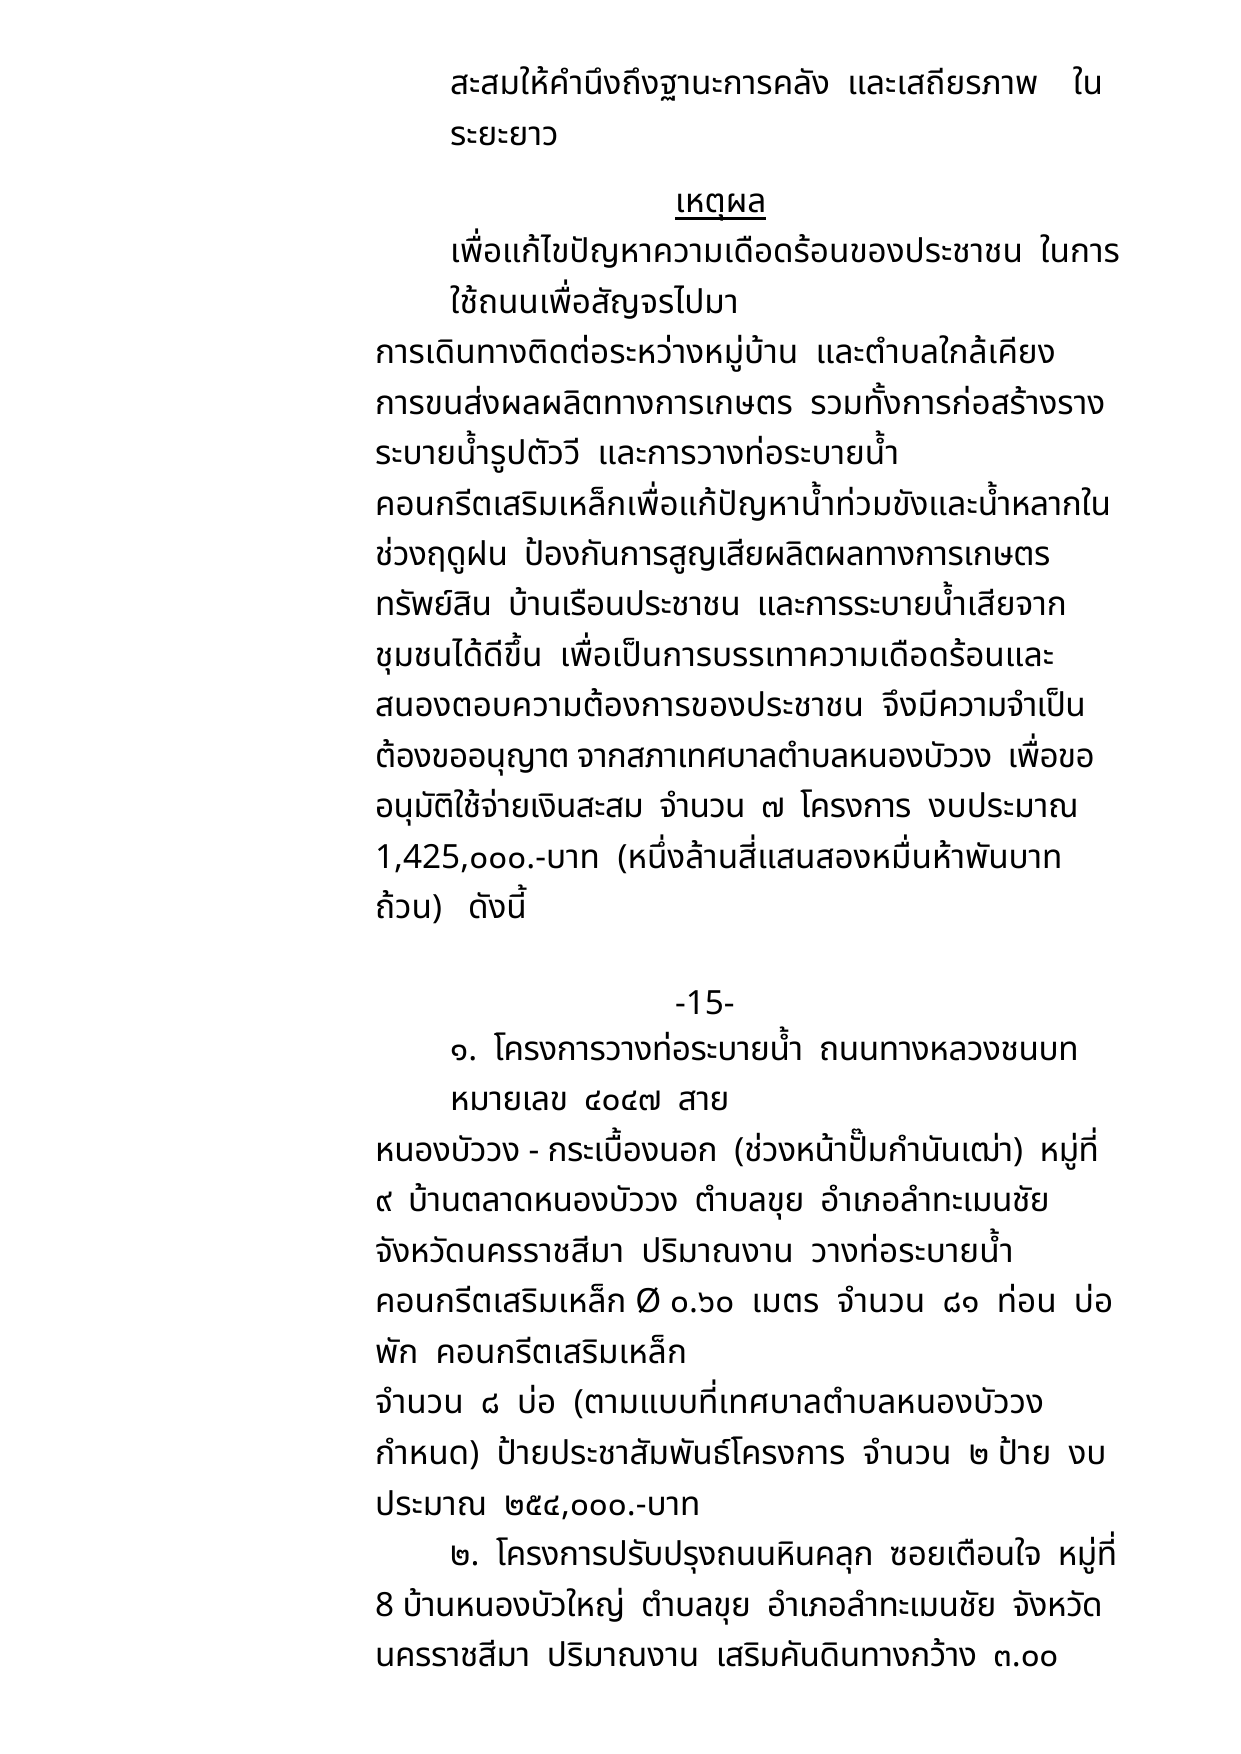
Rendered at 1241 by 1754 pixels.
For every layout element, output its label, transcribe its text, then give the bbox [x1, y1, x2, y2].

text -15- [600, 979, 1122, 1024]
text เพื่อแก้ไขปัญหาความเดือดร้อนของประชาชน ในการใช้ถนนเพื่อสัญจรไปมา [450, 227, 1122, 328]
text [450, 59, 1122, 160]
text การเดินทางติดต่อระหว่างหมู่บ้าน และตำบลใกล้เคียง การขนส่งผลผลิตทางการเกษตร รวมทั้งการก่อสร้างรางระบายน้ำรูปตัววี และการวางท่อระบายน้ำคอนกรีตเสริมเหล็กเพื่อแก้ปัญหาน้ำท่วมขังและน้ำหลากในช่วงฤดูฝน ป้องกันการสูญเสียผลิตผลทางการเกษตร ทรัพย์สิน บ้านเรือนประชาชน และการระบายน้ำเสียจากชุมชนได้ดีขึ้น เพื่อเป็นการบรรเทาความเดือดร้อนและสนองตอบความต้องการของประชาชน จึงมีความจำเป็นต้องขออนุญาต จากสภาเทศบาลตำบลหนองบัววง เพื่อขออนุมัติใช้จ่ายเงินสะสม จำนวน ๗ โครงการ งบประมาณ 1,425,๐๐๐.-บาท (หนึ่งล้านสี่แสนสองหมื่นห้าพันบาทถ้วน) ดังนี้ [375, 328, 1122, 934]
text จำนวน ๘ บ่อ (ตามแบบที่เทศบาลตำบลหนองบัววงกำหนด) ป้ายประชาสัมพันธ์โครงการ จำนวน ๒ ป้าย งบประมาณ ๒๕๔,๐๐๐.-บาท [375, 1378, 1122, 1530]
text เหตุผล [600, 177, 1122, 227]
text ๑. โครงการวางท่อระบายน้ำ ถนนทางหลวงชนบท หมายเลข ๔๐๔๗ สาย [450, 1024, 1122, 1126]
text หนองบัววง - กระเบื้องนอก (ช่วงหน้าปั๊มกำนันเฒ่า) หมู่ที่ ๙ บ้านตลาดหนองบัววง ตำบลขุย อำเภอลำทะเมนชัย จังหวัดนครราชสีมา ปริมาณงาน วางท่อระบายน้ำคอนกรีตเสริมเหล็ก Ø ๐.๖๐ เมตร จำนวน ๘๑ ท่อน บ่อพัก คอนกรีตเสริมเหล็ก [375, 1126, 1122, 1378]
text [375, 1530, 1122, 1682]
